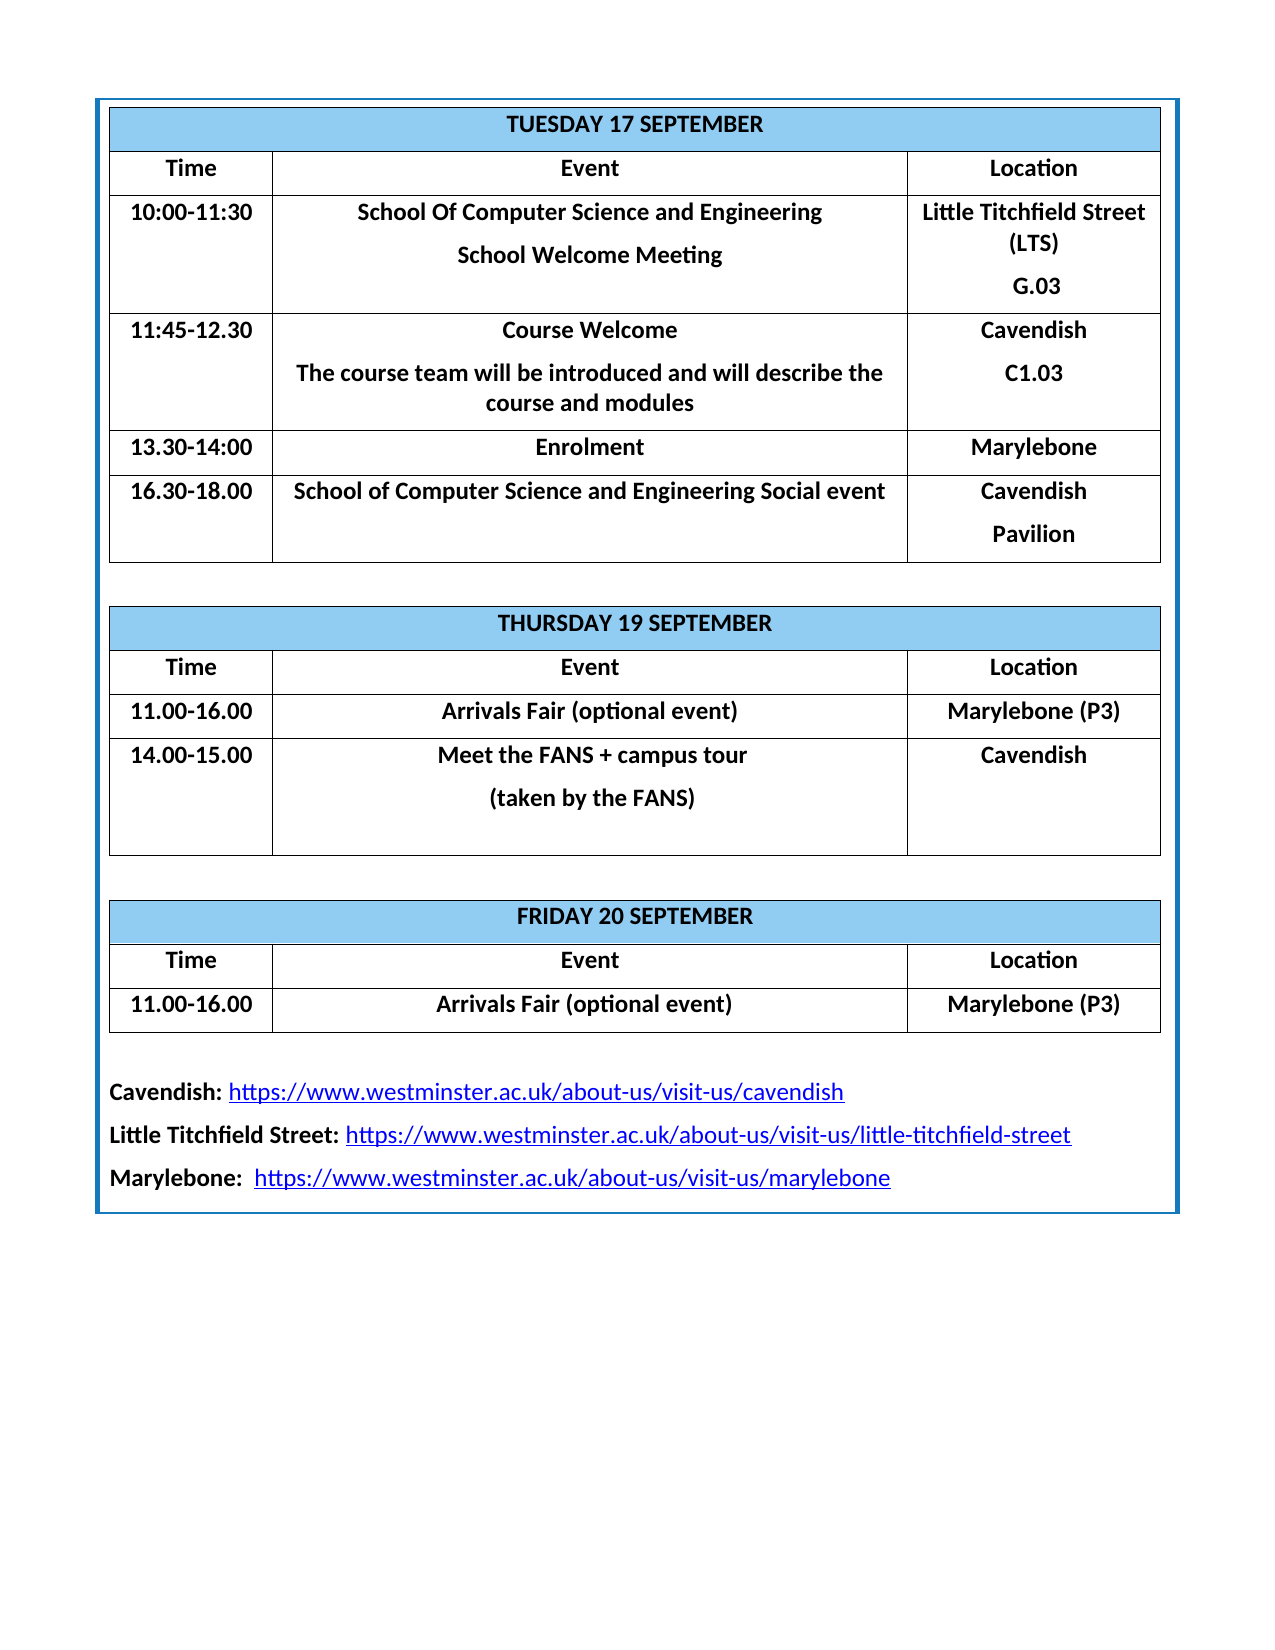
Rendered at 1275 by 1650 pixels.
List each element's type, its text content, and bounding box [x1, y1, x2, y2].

table_header Cavendish: https://www.westminster.ac.uk/about-us/visit-us/cavendish Little Titchfield Street: https://www.westminster.ac.uk/about-us/visit-us/little-titchfield-street Marylebone: https://www.westminster.ac.uk/about-us/visit-us/marylebone [100, 100, 1175, 1212]
